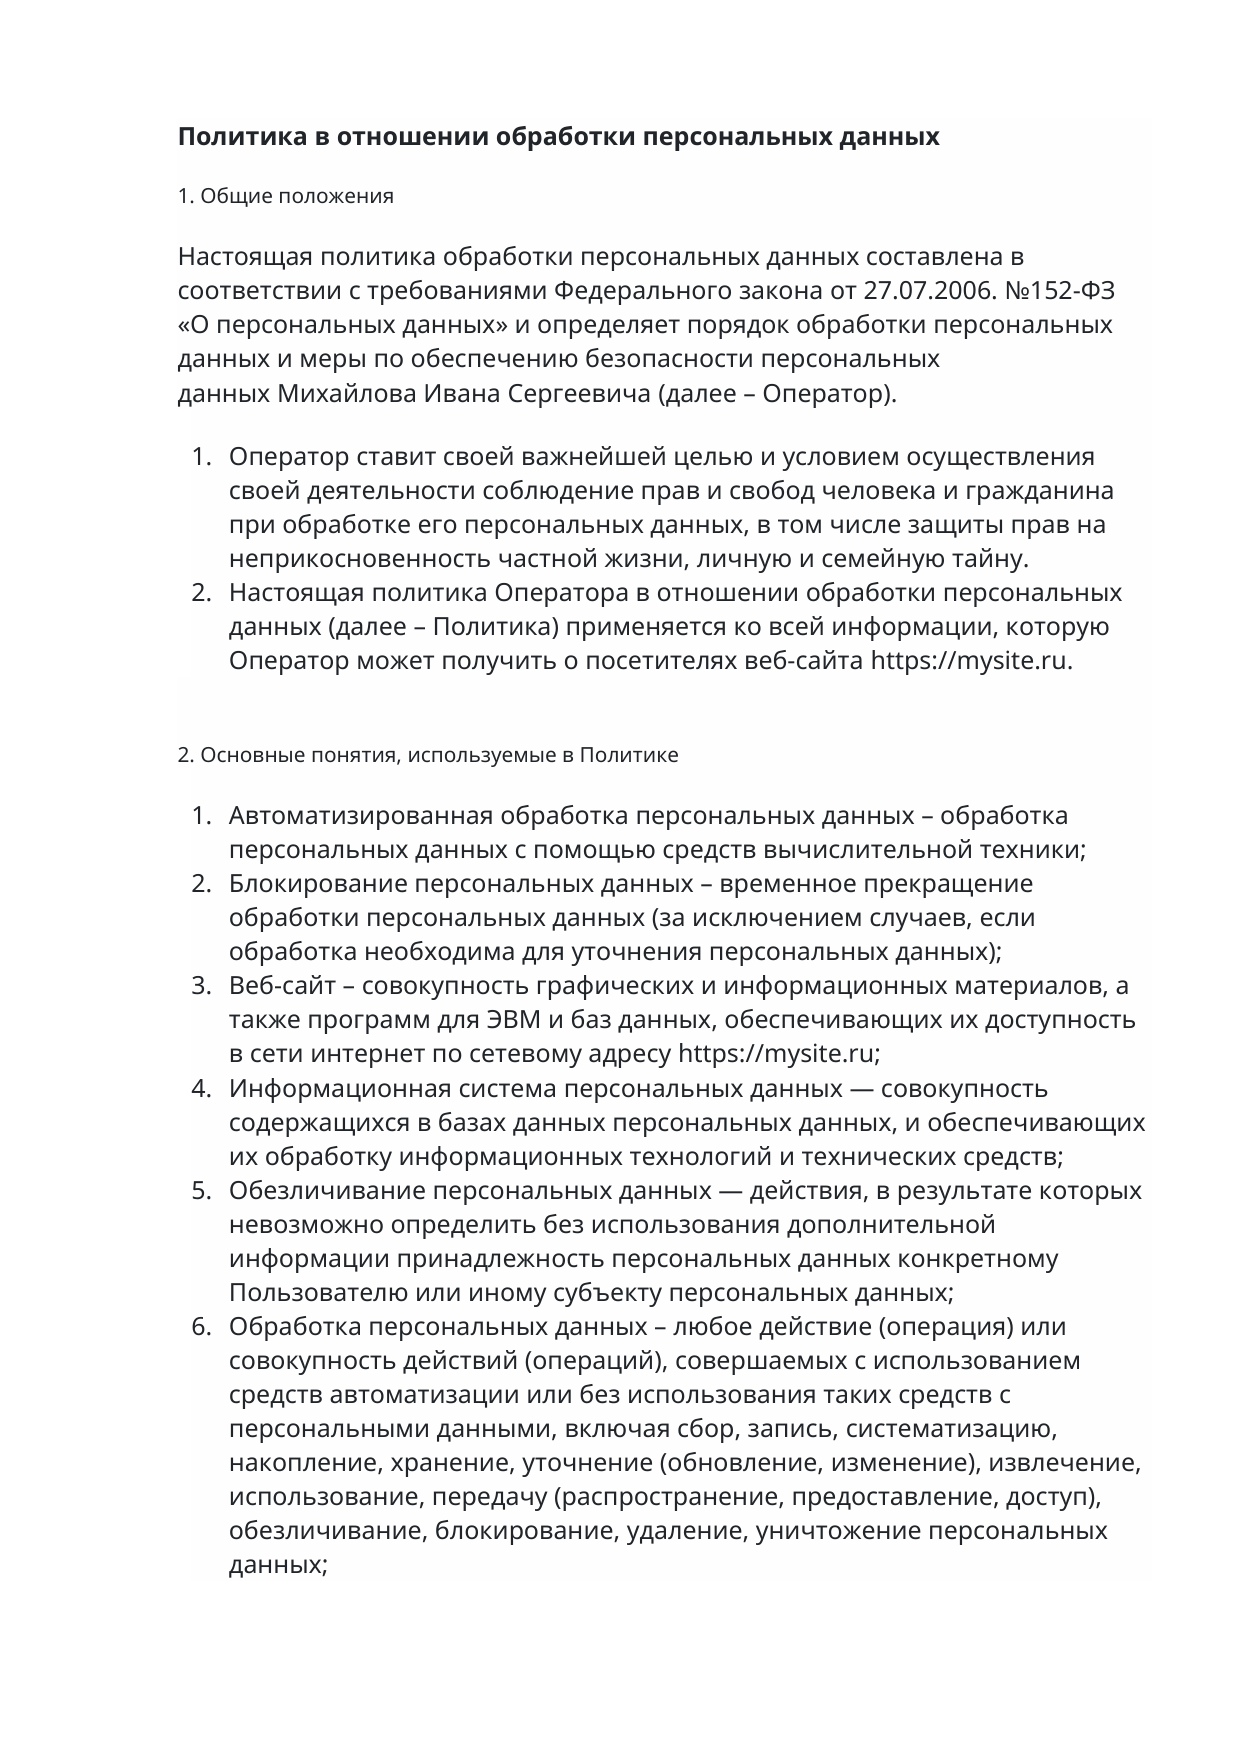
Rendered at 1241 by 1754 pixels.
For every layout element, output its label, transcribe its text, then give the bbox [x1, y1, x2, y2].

list Блокирование персональных данных – временное прекращение обработки персональных данных (за исключением случаев, если обработка необходима для уточнения персональных данных); [191, 866, 1152, 968]
text 1. Общие положения [177, 181, 1152, 210]
text Политика в отношении обработки персональных данных [177, 118, 1152, 152]
list Настоящая политика Оператора в отношении обработки персональных данных (далее – Политика) применяется ко всей информации, которую Оператор может получить о посетителях веб-сайта https://mysite.ru. [191, 575, 1152, 677]
list Информационная система персональных данных — совокупность содержащихся в базах данных персональных данных, и обеспечивающих их обработку информационных технологий и технических средств; [191, 1070, 1152, 1172]
text Настоящая политика обработки персональных данных составлена в соответствии с требованиями Федерального закона от 27.07.2006. №152-ФЗ «О персональных данных» и определяет порядок обработки персональных данных и меры по обеспечению безопасности персональных данных Михайлова Ивана Сергеевича (далее – Оператор). [177, 239, 1152, 409]
text 2. Основные понятия, используемые в Политике [177, 740, 1152, 768]
list Веб-сайт – совокупность графических и информационных материалов, а также программ для ЭВМ и баз данных, обеспечивающих их доступность в сети интернет по сетевому адресу https://mysite.ru; [191, 968, 1152, 1070]
list Обработка персональных данных – любое действие (операция) или совокупность действий (операций), совершаемых с использованием средств автоматизации или без использования таких средств с персональными данными, включая сбор, запись, систематизацию, накопление, хранение, уточнение (обновление, изменение), извлечение, использование, передачу (распространение, предоставление, доступ), обезличивание, блокирование, удаление, уничтожение персональных данных; [191, 1309, 1152, 1581]
list Автоматизированная обработка персональных данных – обработка персональных данных с помощью средств вычислительной техники; [191, 798, 1152, 866]
list Обезличивание персональных данных — действия, в результате которых невозможно определить без использования дополнительной информации принадлежность персональных данных конкретному Пользователю или иному субъекту персональных данных; [191, 1172, 1152, 1309]
list Оператор ставит своей важнейшей целью и условием осуществления своей деятельности соблюдение прав и свобод человека и гражданина при обработке его персональных данных, в том числе защиты прав на неприкосновенность частной жизни, личную и семейную тайну. [191, 438, 1152, 575]
